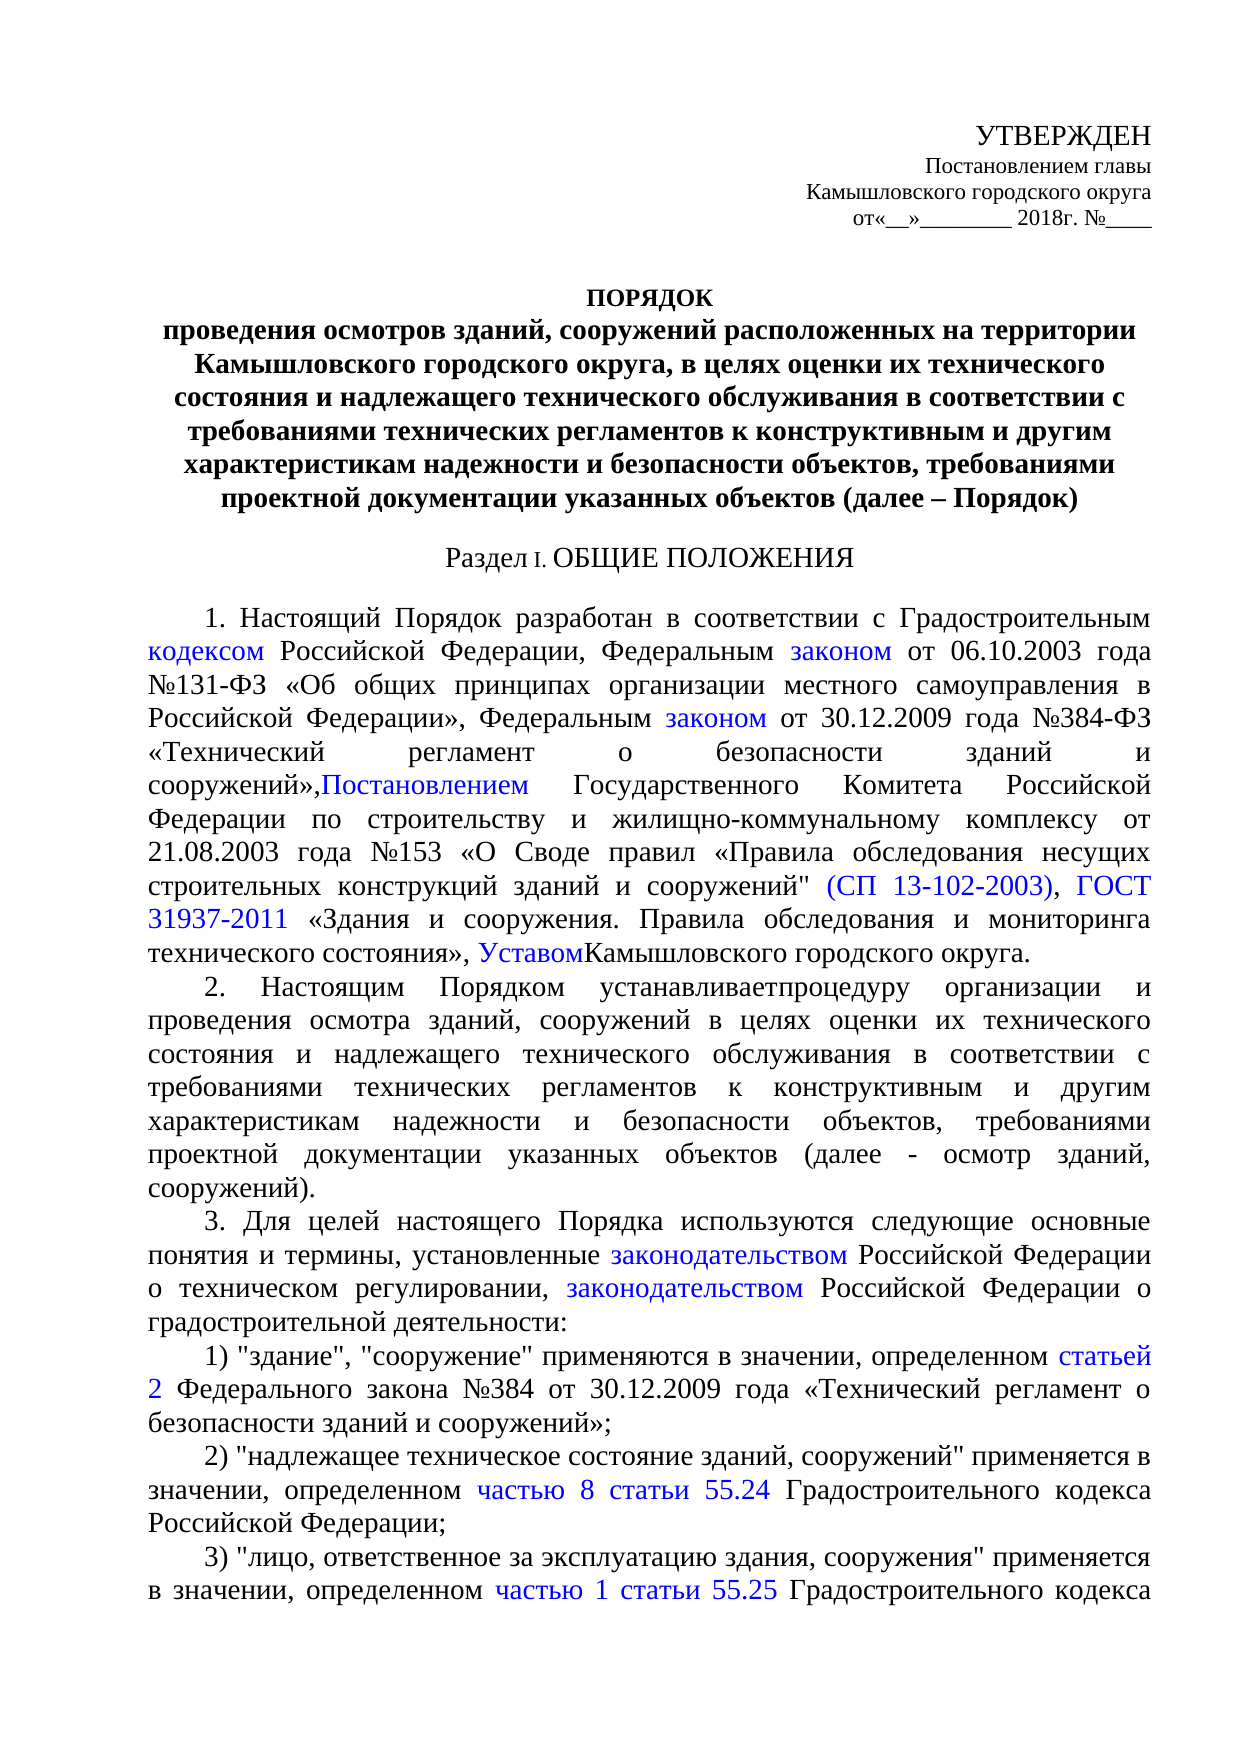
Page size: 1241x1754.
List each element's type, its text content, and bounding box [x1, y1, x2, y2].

text Постановлением главы [148, 152, 1152, 178]
text от«__»________ 2018г. №____ [148, 204, 1152, 231]
text 1) "здание", "сооружение" применяются в значении, определенном статьей 2 Федерального закона №384 от 30.12.2009 года «Технический регламент о безопасности зданий и сооружений»; [148, 1338, 1152, 1438]
title проведения осмотров зданий, сооружений расположенных на территории Камышловского городского округа, в целях оценки их технического состояния и надлежащего технического обслуживания в соответствии с требованиями технических регламентов к конструктивным и другим характеристикам надежности и безопасности объектов, требованиями проектной документации указанных объектов (далее – Порядок) [148, 312, 1152, 513]
text 2. Настоящим Порядком устанавливаетпроцедуру организации и проведения осмотра зданий, сооружений в целях оценки их технического состояния и надлежащего технического обслуживания в соответствии с требованиями технических регламентов к конструктивным и другим характеристикам надежности и безопасности объектов, требованиями проектной документации указанных объектов (далее - осмотр зданий, сооружений). [148, 969, 1152, 1203]
text УТВЕРЖДЕН [148, 118, 1152, 152]
text 1. Настоящий Порядок разработан в соответствии с Градостроительным кодексом Российской Федерации, Федеральным законом от 06.10.2003 года №131-ФЗ «Об общих принципах организации местного самоуправления в Российской Федерации», Федеральным законом от 30.12.2009 года №384-ФЗ «Технический регламент о безопасности зданий и сооружений»,Постановлением Государственного Комитета Российской Федерации по строительству и жилищно-коммунальному комплексу от 21.08.2003 года №153 «О Своде правил «Правила обследования несущих строительных конструкций зданий и сооружений" (СП 13-102-2003), ГОСТ 31937-2011 «Здания и сооружения. Правила обследования и мониторинга технического состояния», УставомКамышловского городского округа. [148, 600, 1152, 969]
text Камышловского городского округа [148, 178, 1152, 204]
text 2) "надлежащее техническое состояние зданий, сооружений" применяется в значении, определенном частью 8 статьи 55.24 Градостроительного кодекса Российской Федерации; [148, 1438, 1152, 1539]
title ПОРЯДОК [148, 283, 1152, 312]
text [148, 1539, 1152, 1606]
text 3. Для целей настоящего Порядка используются следующие основные понятия и термины, установленные законодательством Российской Федерации о техническом регулировании, законодательством Российской Федерации о градостроительной деятельности: [148, 1203, 1152, 1338]
text Раздел I. ОБЩИЕ ПОЛОЖЕНИЯ [148, 540, 1152, 573]
